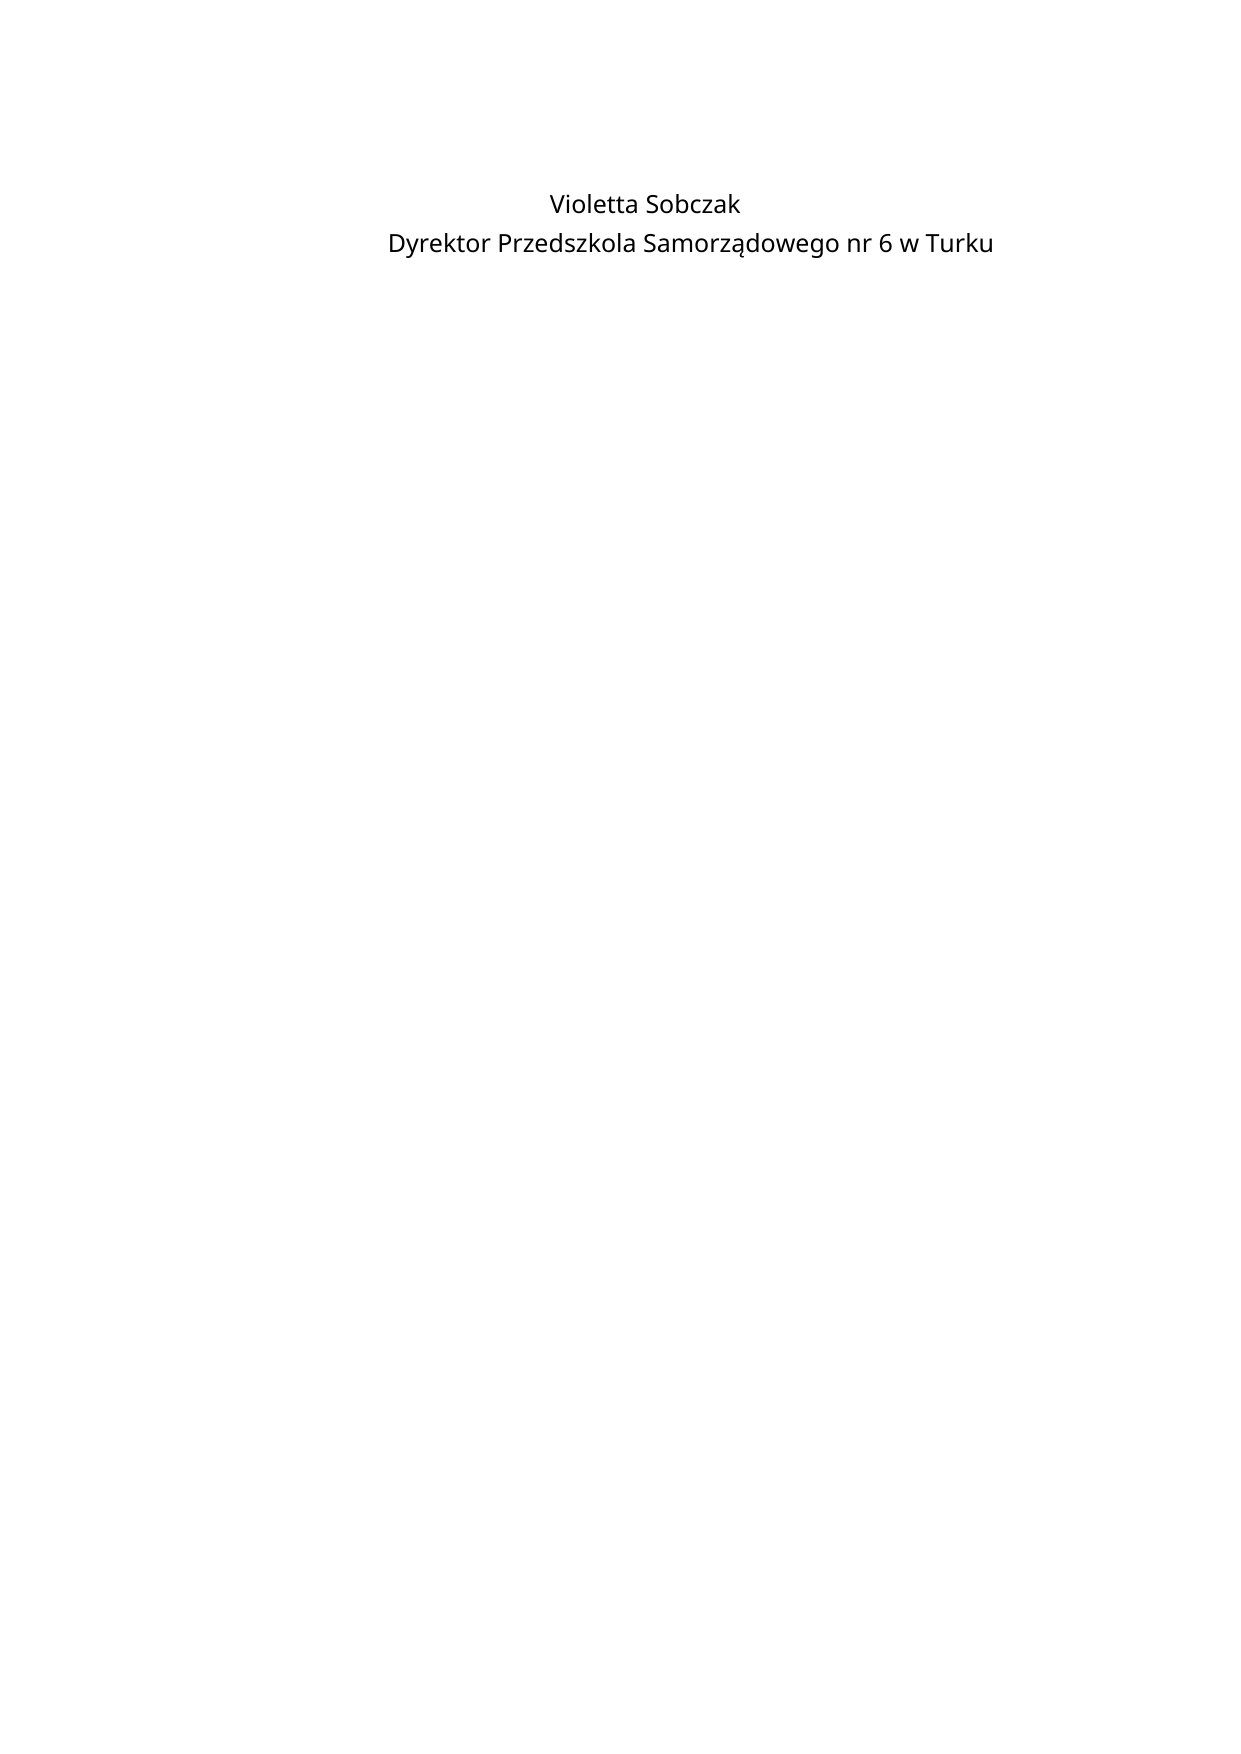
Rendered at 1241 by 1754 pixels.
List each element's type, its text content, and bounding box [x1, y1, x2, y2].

text Violetta Sobczak [148, 187, 1093, 221]
text Dyrektor Przedszkola Samorządowego nr 6 w Turku [148, 226, 1093, 260]
